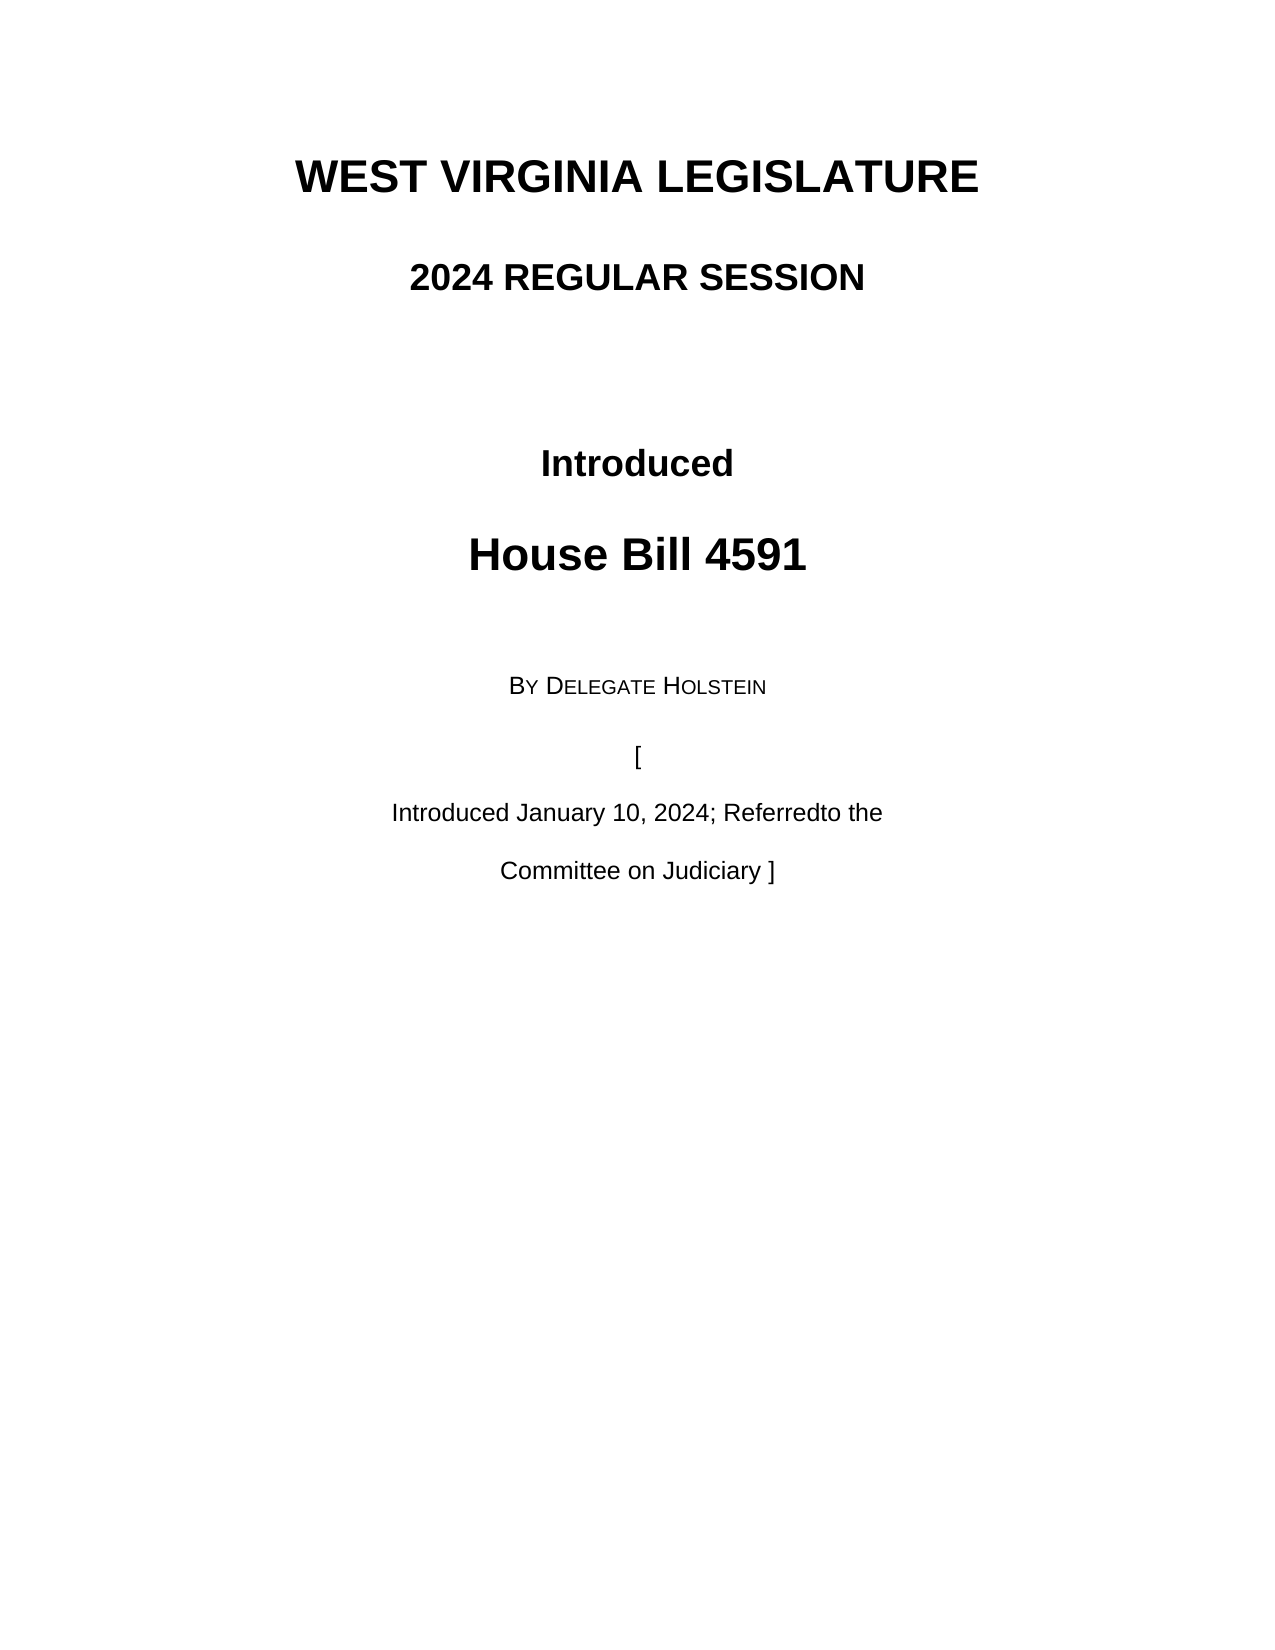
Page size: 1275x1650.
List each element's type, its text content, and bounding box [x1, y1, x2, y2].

text By [337, 671, 937, 699]
text [] [337, 741, 937, 884]
title WEST VIRGINIA LEGISLATURE [150, 150, 1125, 203]
title 2024 REGULAR SESSION [150, 255, 1125, 298]
text Bill [150, 528, 1125, 581]
